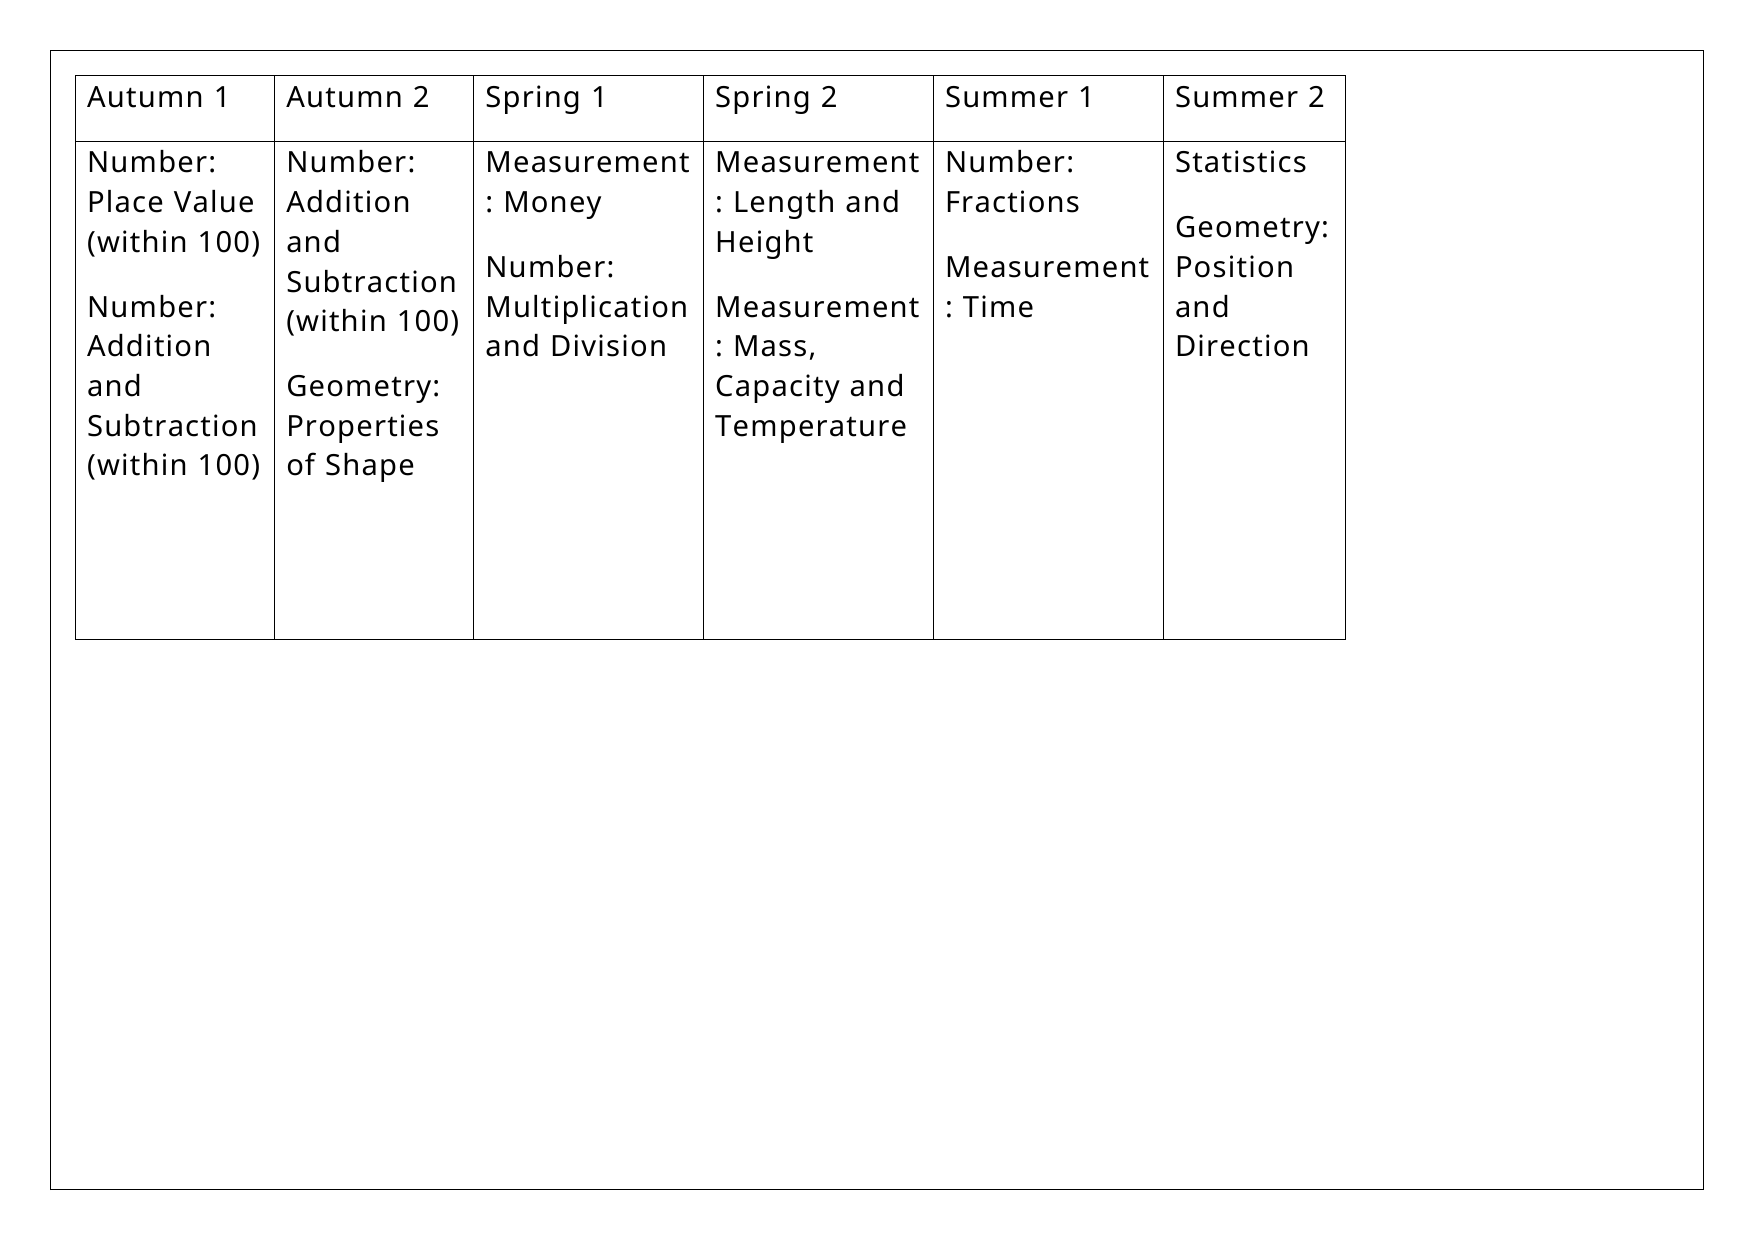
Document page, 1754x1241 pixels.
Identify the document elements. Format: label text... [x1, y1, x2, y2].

table_header Autumn 1 [76, 76, 274, 141]
table_cell Number: Addition and Subtraction (within 100) Geometry: Properties of Shape [275, 142, 473, 639]
table_cell Number: Fractions Measurement: Time [934, 142, 1163, 639]
table_cell Measurement: Money Number: Multiplication and Division [474, 142, 703, 639]
table_cell Statistics Geometry: Position and Direction [1164, 142, 1345, 639]
table_cell Number: Place Value (within 100) Number: Addition and Subtraction (within 100) [76, 142, 274, 639]
table_cell Measurement: Length and Height Measurement: Mass, Capacity and Temperature [704, 142, 933, 639]
table_header Spring 1 [474, 76, 703, 141]
table_header Autumn 2 [275, 76, 473, 141]
table_header Spring 2 [704, 76, 933, 141]
table_header Summer 1 [934, 76, 1163, 141]
table_header Summer 2 [1164, 76, 1345, 141]
